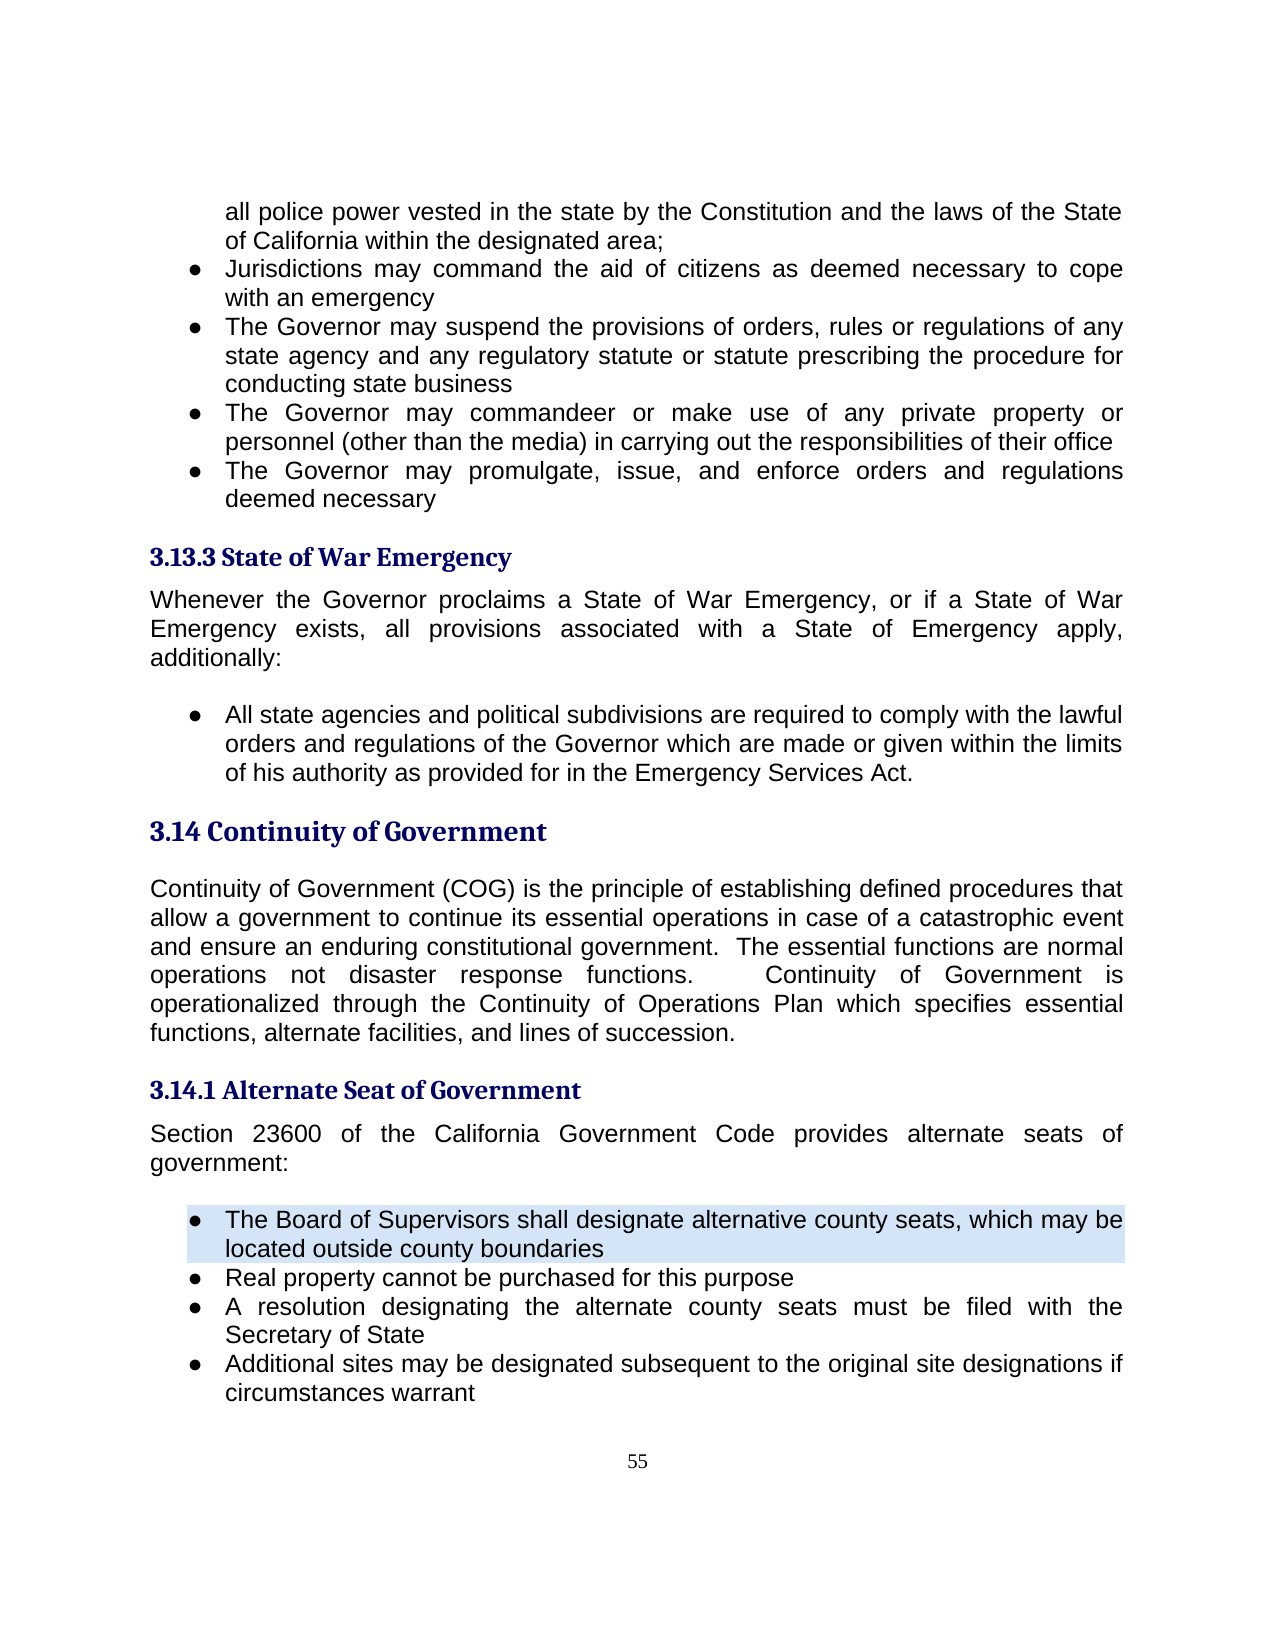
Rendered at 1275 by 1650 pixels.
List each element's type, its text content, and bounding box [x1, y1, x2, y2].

list Jurisdictions may command the aid of citizens as deemed necessary to cope with an emergency [187, 254, 1125, 312]
list Real property cannot be purchased for this purpose [187, 1263, 1125, 1291]
text Section 23600 of the California Government Code provides alternate seats of government: [150, 1119, 1125, 1176]
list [187, 197, 1125, 254]
text Continuity of Government (COG) is the principle of establishing defined procedures that allow a government to continue its essential operations in case of a catastrophic event and ensure an enduring constitutional government. The essential functions are normal operations not disaster response functions. Continuity of Government is operationalized through the Continuity of Operations Plan which specifies essential functions, alternate facilities, and lines of succession. [150, 874, 1125, 1047]
list A resolution designating the alternate county seats must be filed with the Secretary of State [187, 1291, 1125, 1349]
list The Governor may suspend the provisions of orders, rules or regulations of any state agency and any regulatory statute or statute prescribing the procedure for conducting state business [187, 312, 1125, 398]
list The Board of Supervisors shall designate alternative county seats, which may be located outside county boundaries [187, 1205, 1125, 1263]
list All state agencies and political subdivisions are required to comply with the lawful orders and regulations of the Governor which are made or given within the limits of his authority as provided for in the Emergency Services Act. [187, 701, 1125, 787]
subtitle 3.13.3 State of War Emergency [150, 542, 1125, 573]
list The Governor may commandeer or make use of any private property or personnel (other than the media) in carrying out the responsibilities of their office [187, 398, 1125, 456]
subtitle 3.14 Continuity of Government [150, 816, 1125, 849]
subtitle 3.14.1 Alternate Seat of Government [150, 1075, 1125, 1106]
text Whenever the Governor proclaims a State of War Emergency, or if a State of War Emergency exists, all provisions associated with a State of Emergency apply, additionally: [150, 586, 1125, 672]
list The Governor may promulgate, issue, and enforce orders and regulations deemed necessary [187, 456, 1125, 513]
list Additional sites may be designated subsequent to the original site designations if circumstances warrant [187, 1349, 1125, 1406]
